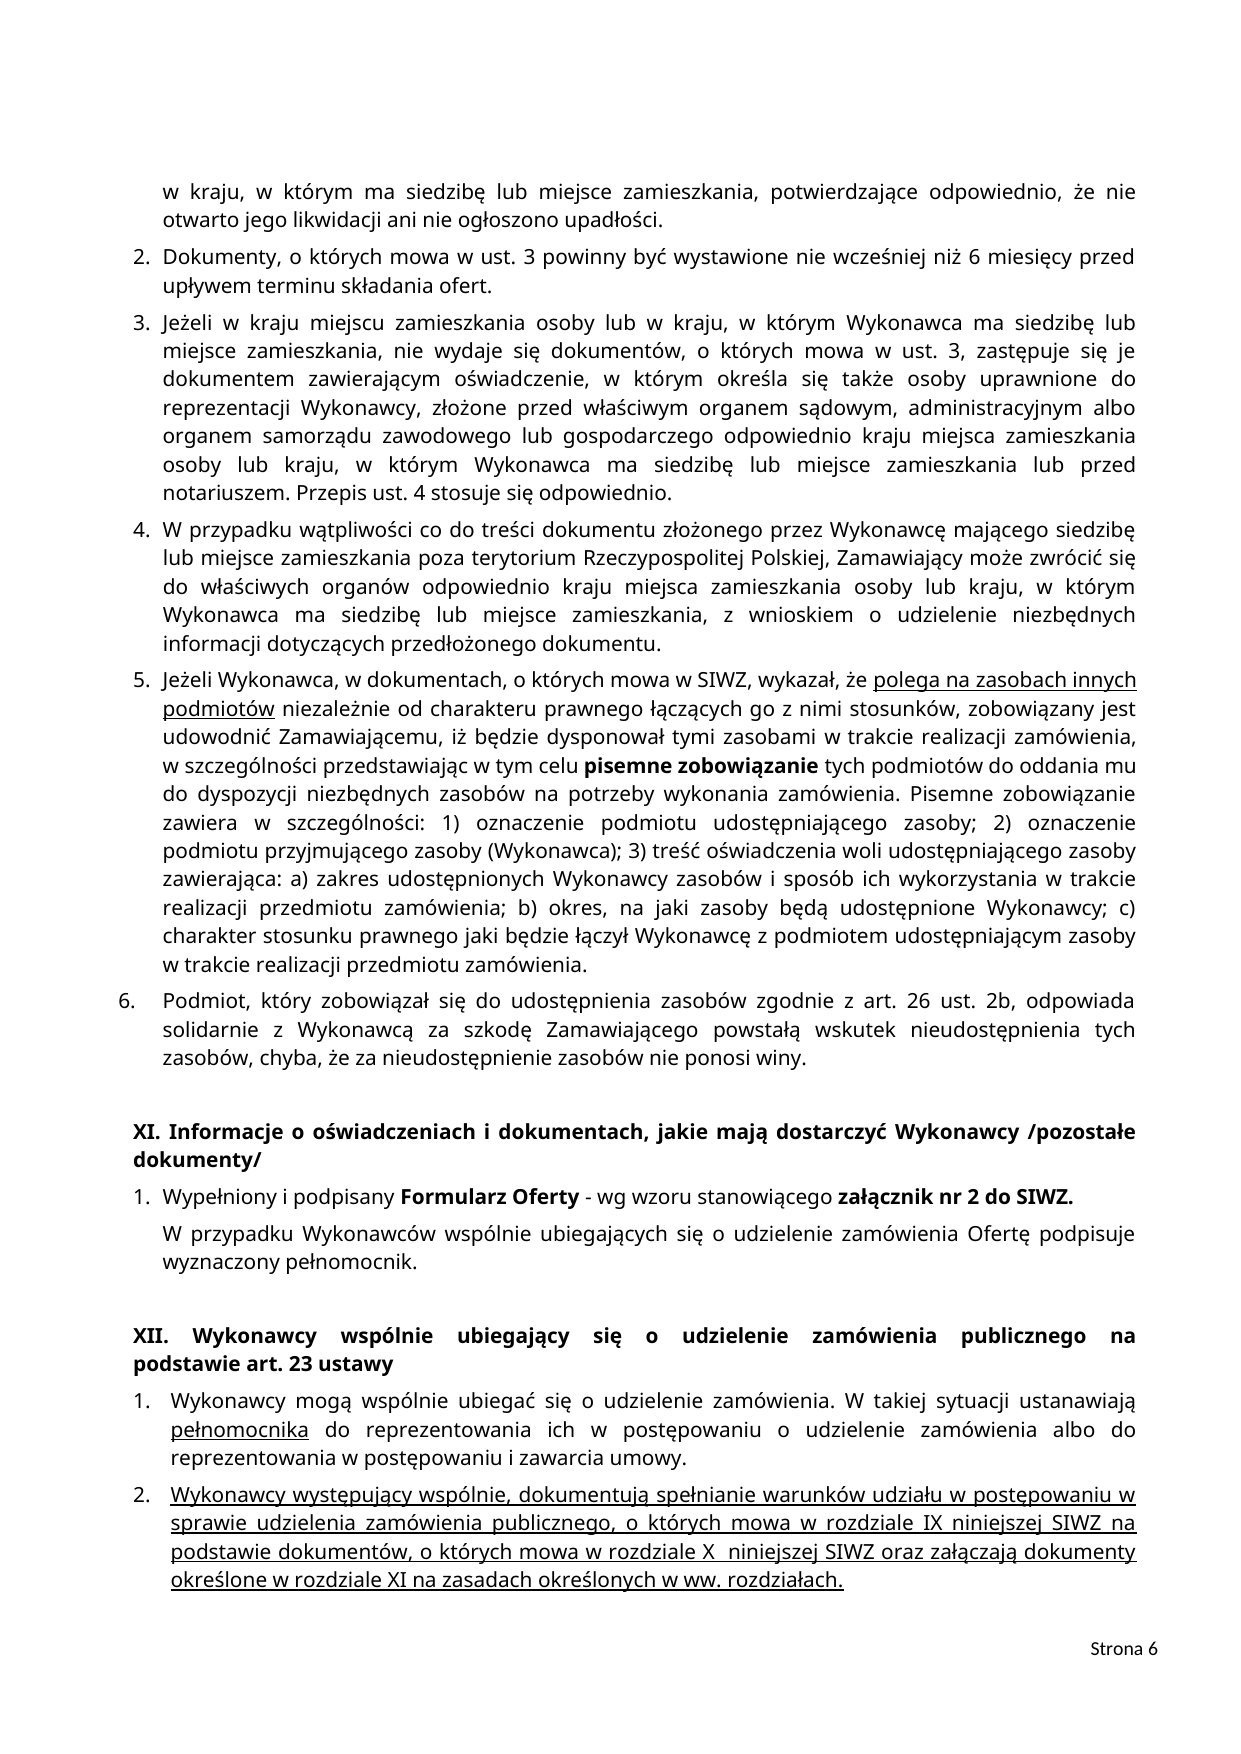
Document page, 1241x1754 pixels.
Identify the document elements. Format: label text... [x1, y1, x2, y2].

list Wykonawcy mogą wspólnie ubiegać się o udzielenie zamówienia. W takiej sytuacji ustanawiają pełnomocnika do reprezentowania ich w postępowaniu o udzielenie zamówienia albo do reprezentowania w postępowaniu i zawarcia umowy. [133, 1386, 1137, 1472]
list W przypadku wątpliwości co do treści dokumentu złożonego przez Wykonawcę mającego siedzibę lub miejsce zamieszkania poza terytorium Rzeczypospolitej Polskiej, Zamawiający może zwrócić się do właściwych organów odpowiednio kraju miejsca zamieszkania osoby lub kraju, w którym Wykonawca ma siedzibę lub miejsce zamieszkania, z wnioskiem o udzielenie niezbędnych informacji dotyczących przedłożonego dokumentu. [133, 515, 1137, 657]
list Podmiot, który zobowiązał się do udostępnienia zasobów zgodnie z art. 26 ust. 2b, odpowiada solidarnie z Wykonawcą za szkodę Zamawiającego powstałą wskutek nieudostępnienia tych zasobów, chyba, że za nieudostępnienie zasobów nie ponosi winy. [118, 987, 1137, 1072]
subtitle XI. Informacje o oświadczeniach i dokumentach, jakie mają dostarczyć Wykonawcy /pozostałe dokumenty/ [133, 1117, 1137, 1174]
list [133, 177, 1137, 234]
list Jeżeli Wykonawca, w dokumentach, o których mowa w SIWZ, wykazał, że polega na zasobach innych podmiotów niezależnie od charakteru prawnego łączących go z nimi stosunków, zobowiązany jest udowodnić Zamawiającemu, iż będzie dysponował tymi zasobami w trakcie realizacji zamówienia, w szczególności przedstawiając w tym celu pisemne zobowiązanie tych podmiotów do oddania mu do dyspozycji niezbędnych zasobów na potrzeby wykonania zamówienia. Pisemne zobowiązanie zawiera w szczególności: 1) oznaczenie podmiotu udostępniającego zasoby; 2) oznaczenie podmiotu przyjmującego zasoby (Wykonawca); 3) treść oświadczenia woli udostępniającego zasoby zawierająca: a) zakres udostępnionych Wykonawcy zasobów i sposób ich wykorzystania w trakcie realizacji przedmiotu zamówienia; b) okres, na jaki zasoby będą udostępnione Wykonawcy; c) charakter stosunku prawnego jaki będzie łączył Wykonawcę z podmiotem udostępniającym zasoby w trakcie realizacji przedmiotu zamówienia. [133, 666, 1137, 978]
list Wypełniony i podpisany Formularz Oferty - wg wzoru stanowiącego załącznik nr 2 do SIWZ. [133, 1182, 1137, 1211]
list Jeżeli w kraju miejscu zamieszkania osoby lub w kraju, w którym Wykonawca ma siedzibę lub miejsce zamieszkania, nie wydaje się dokumentów, o których mowa w ust. 3, zastępuje się je dokumentem zawierającym oświadczenie, w którym określa się także osoby uprawnione do reprezentacji Wykonawcy, złożone przed właściwym organem sądowym, administracyjnym albo organem samorządu zawodowego lub gospodarczego odpowiednio kraju miejsca zamieszkania osoby lub kraju, w którym Wykonawca ma siedzibę lub miejsce zamieszkania lub przed notariuszem. Przepis ust. 4 stosuje się odpowiednio. [133, 308, 1137, 507]
list Dokumenty, o których mowa w ust. 3 powinny być wystawione nie wcześniej niż 6 miesięcy przed upływem terminu składania ofert. [133, 242, 1137, 299]
subtitle XII. Wykonawcy wspólnie ubiegający się o udzielenie zamówienia publicznego na podstawie art. 23 ustawy [133, 1321, 1137, 1378]
list Wykonawcy występujący wspólnie, dokumentują spełnianie warunków udziału w postępowaniu w sprawie udzielenia zamówienia publicznego, o których mowa w rozdziale IX niniejszej SIWZ na podstawie dokumentów, o których mowa w rozdziale X niniejszej SIWZ oraz załączają dokumenty określone w rozdziale XI na zasadach określonych w ww. rozdziałach. [133, 1480, 1137, 1594]
text W przypadku Wykonawców wspólnie ubiegających się o udzielenie zamówienia Ofertę podpisuje wyznaczony pełnomocnik. [162, 1219, 1137, 1276]
